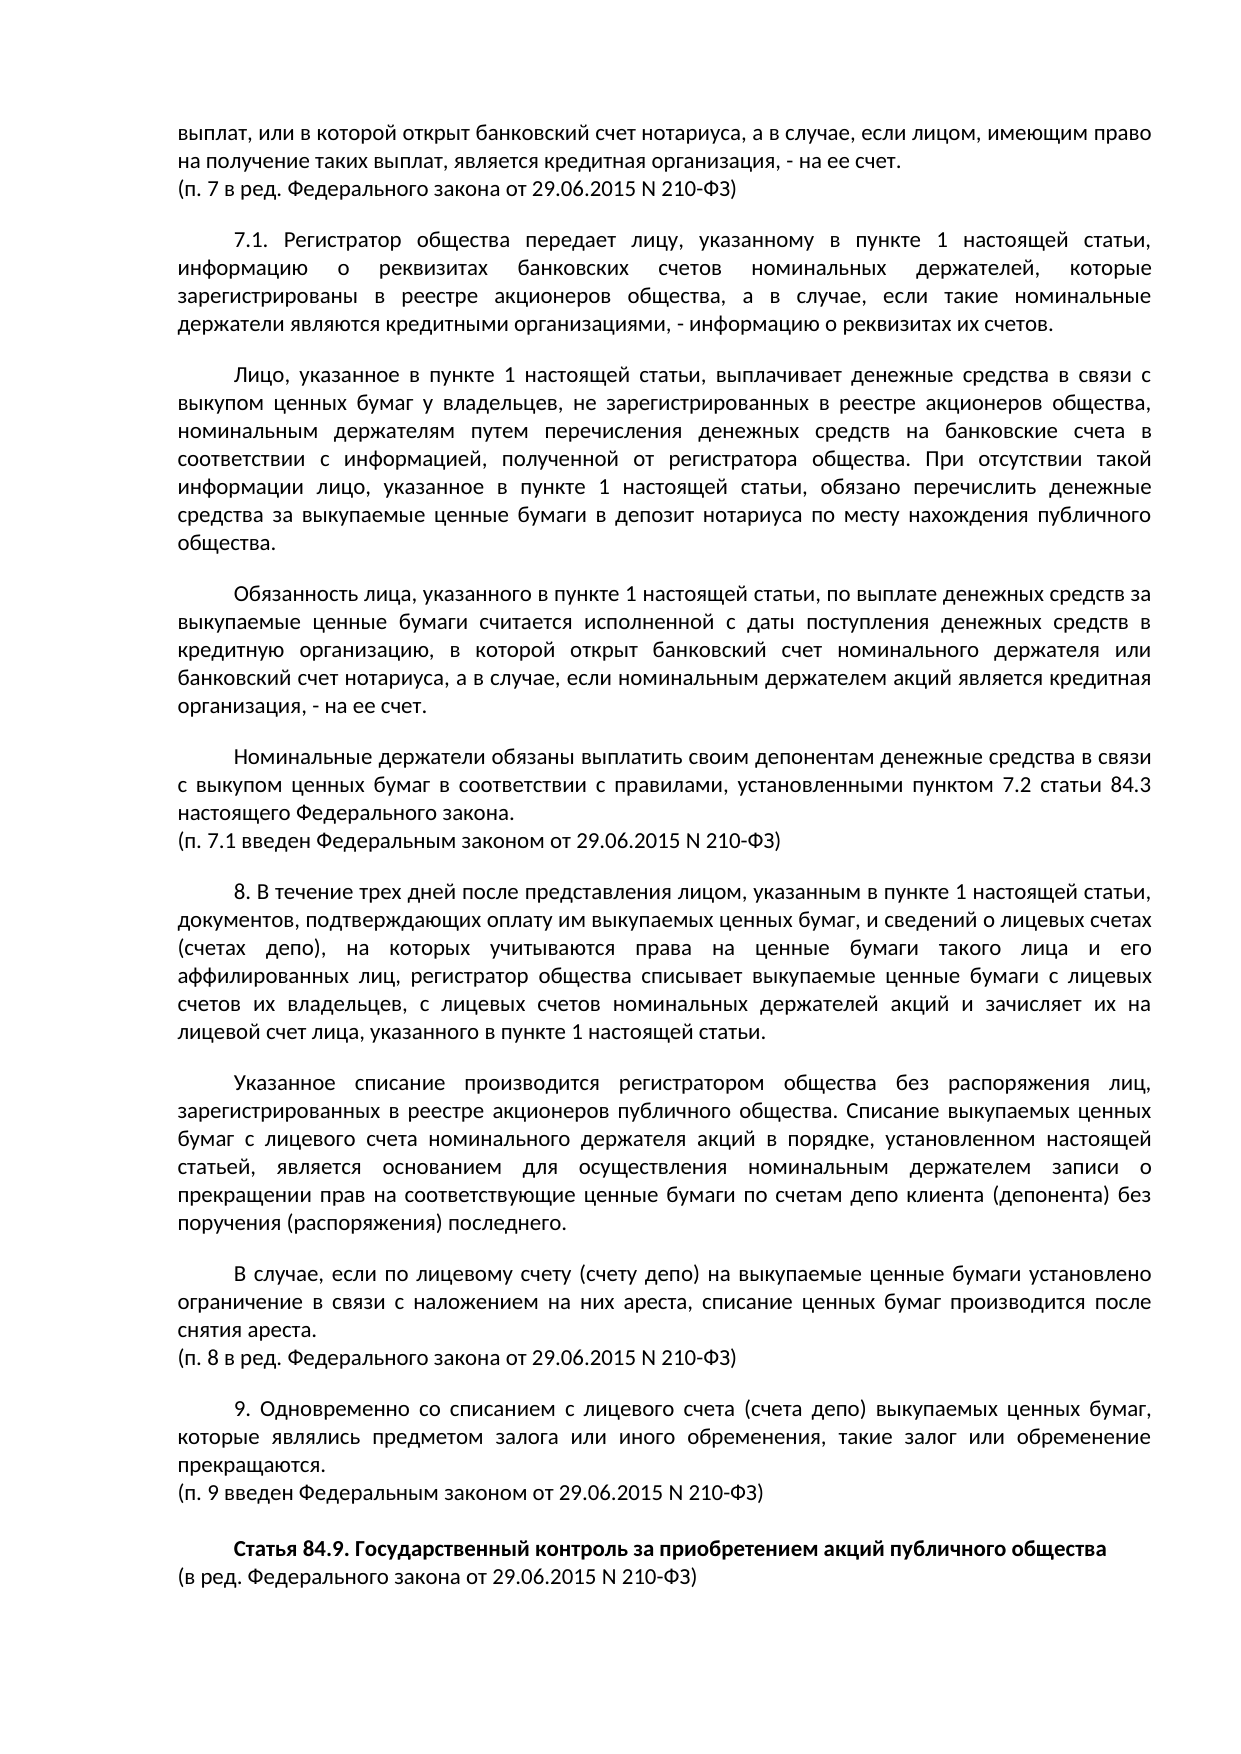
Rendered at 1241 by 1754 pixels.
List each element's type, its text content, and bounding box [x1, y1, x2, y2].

text (п. 7 в ред. Федерального закона от 29.06.2015 N 210-ФЗ) [177, 174, 1152, 202]
text 9. Одновременно со списанием с лицевого счета (счета депо) выкупаемых ценных бумаг, которые являлись предметом залога или иного обременения, такие залог или обременение прекращаются. [177, 1394, 1152, 1478]
title Статья 84.9. Государственный контроль за приобретением акций публичного общества [177, 1534, 1152, 1562]
text Лицо, указанное в пункте 1 настоящей статьи, выплачивает денежные средства в связи с выкупом ценных бумаг у владельцев, не зарегистрированных в реестре акционеров общества, номинальным держателям путем перечисления денежных средств на банковские счета в соответствии с информацией, полученной от регистратора общества. При отсутствии такой информации лицо, указанное в пункте 1 настоящей статьи, обязано перечислить денежные средства за выкупаемые ценные бумаги в депозит нотариуса по месту нахождения публичного общества. [177, 360, 1152, 556]
text (п. 8 в ред. Федерального закона от 29.06.2015 N 210-ФЗ) [177, 1343, 1152, 1371]
text (п. 7.1 введен Федеральным законом от 29.06.2015 N 210-ФЗ) [177, 826, 1152, 854]
text Обязанность лица, указанного в пункте 1 настоящей статьи, по выплате денежных средств за выкупаемые ценные бумаги считается исполненной с даты поступления денежных средств в кредитную организацию, в которой открыт банковский счет номинального держателя или банковский счет нотариуса, а в случае, если номинальным держателем акций является кредитная организация, - на ее счет. [177, 579, 1152, 719]
text В случае, если по лицевому счету (счету депо) на выкупаемые ценные бумаги установлено ограничение в связи с наложением на них ареста, списание ценных бумаг производится после снятия ареста. [177, 1259, 1152, 1343]
text 8. В течение трех дней после представления лицом, указанным в пункте 1 настоящей статьи, документов, подтверждающих оплату им выкупаемых ценных бумаг, и сведений о лицевых счетах (счетах депо), на которых учитываются права на ценные бумаги такого лица и его аффилированных лиц, регистратор общества списывает выкупаемые ценные бумаги с лицевых счетов их владельцев, с лицевых счетов номинальных держателей акций и зачисляет их на лицевой счет лица, указанного в пункте 1 настоящей статьи. [177, 877, 1152, 1045]
text 7.1. Регистратор общества передает лицу, указанному в пункте 1 настоящей статьи, информацию о реквизитах банковских счетов номинальных держателей, которые зарегистрированы в реестре акционеров общества, а в случае, если такие номинальные держатели являются кредитными организациями, - информацию о реквизитах их счетов. [177, 225, 1152, 337]
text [177, 118, 1152, 174]
text (п. 9 введен Федеральным законом от 29.06.2015 N 210-ФЗ) [177, 1478, 1152, 1506]
text Указанное списание производится регистратором общества без распоряжения лиц, зарегистрированных в реестре акционеров публичного общества. Списание выкупаемых ценных бумаг с лицевого счета номинального держателя акций в порядке, установленном настоящей статьей, является основанием для осуществления номинальным держателем записи о прекращении прав на соответствующие ценные бумаги по счетам депо клиента (депонента) без поручения (распоряжения) последнего. [177, 1068, 1152, 1236]
text (в ред. Федерального закона от 29.06.2015 N 210-ФЗ) [177, 1562, 1152, 1590]
text Номинальные держатели обязаны выплатить своим депонентам денежные средства в связи с выкупом ценных бумаг в соответствии с правилами, установленными пунктом 7.2 статьи 84.3 настоящего Федерального закона. [177, 742, 1152, 826]
